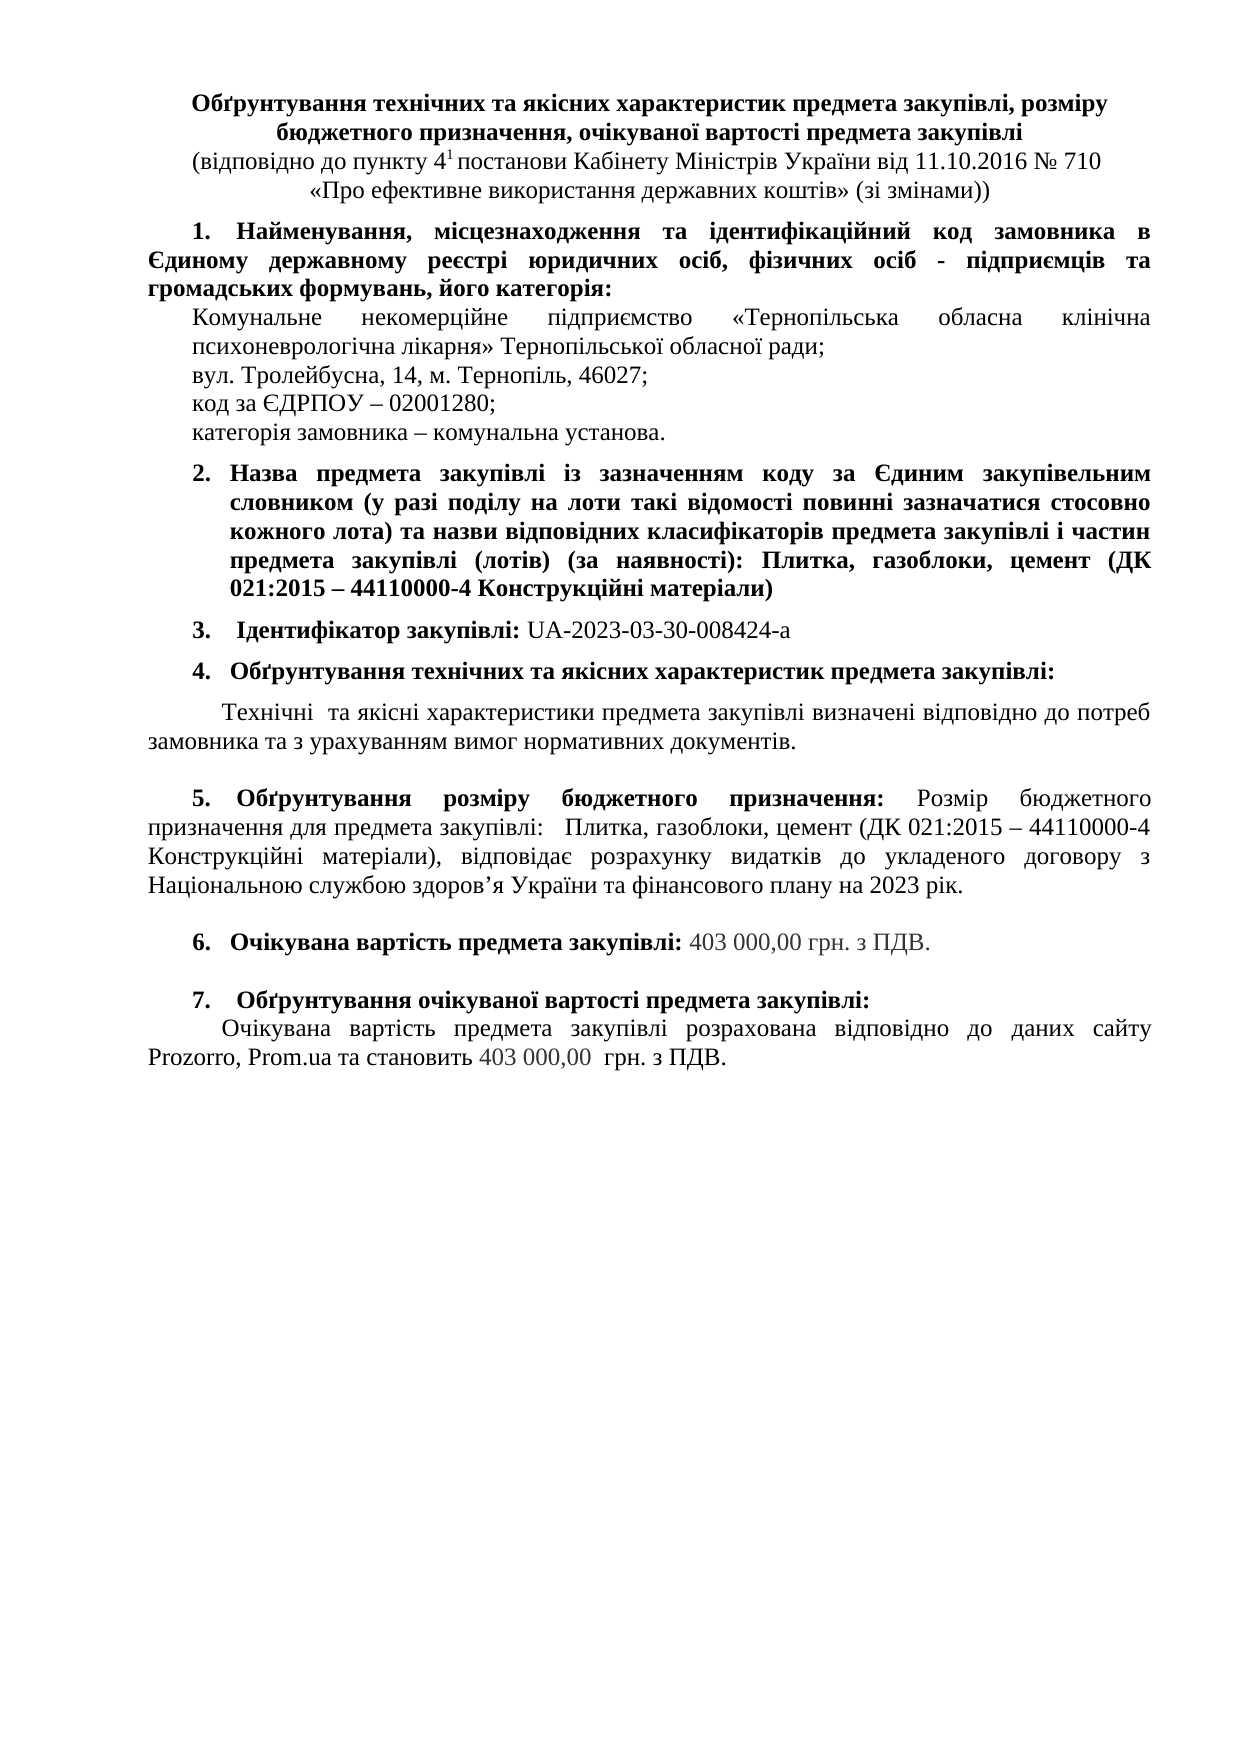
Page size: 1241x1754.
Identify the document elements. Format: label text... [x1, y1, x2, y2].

list Обґрунтування технічних та якісних характеристик предмета закупівлі: [192, 656, 1152, 685]
list код за ЄДРПОУ – 02001280; [192, 388, 1152, 417]
text Обґрунтування технічних та якісних характеристик предмета закупівлі, розміру бюджетного призначення, очікуваної вартості предмета закупівлі [148, 88, 1152, 146]
list Комунальне некомерційне підприємство «Тернопільська обласна клінічна психоневрологічна лікарня» Тернопільської обласної ради; [192, 302, 1152, 360]
list Обґрунтування розміру бюджетного призначення: Розмір бюджетного призначення для предмета закупівлі: Плитка, газоблоки, цемент (ДК 021:2015 – 44110000-4 Конструкційні матеріали), відповідає розрахунку видатків до укладеного договору з Національною службою здоров’я України та фінансового плану на 2023 рік. [148, 783, 1152, 898]
list Очікувана вартість предмета закупівлі: 403 000,00 грн. з ПДВ. [192, 927, 1152, 956]
text (відповідно до пункту 41 постанови Кабінету Міністрів України від 11.10.2016 № 710 «Про ефективне використання державних коштів» (зі змінами)) [148, 146, 1152, 203]
list вул. Тролейбусна, 14, м. Тернопіль, 46027; [192, 360, 1152, 388]
list Обґрунтування очікуваної вартості предмета закупівлі: [148, 985, 1152, 1013]
text Технічні та якісні характеристики предмета закупівлі визначені відповідно до потреб замовника та з урахуванням вимог нормативних документів. [148, 697, 1152, 755]
list категорія замовника – комунальна установа. [192, 417, 1152, 446]
list Назва предмета закупівлі із зазначенням коду за Єдиним закупівельним словником (у разі поділу на лоти такі відомості повинні зазначатися стосовно кожного лота) та назви відповідних класифікаторів предмета закупівлі і частин предмета закупівлі (лотів) (за наявності): Плитка, газоблоки, цемент (ДК 021:2015 – 44110000-4 Конструкційні матеріали) [192, 458, 1152, 602]
list Ідентифікатор закупівлі: UA-2023-03-30-008424-a [192, 615, 1152, 643]
list Очікувана вартість предмета закупівлі розрахована відповідно до даних сайту Prozorro, Prom.ua та становить 403 000,00 грн. з ПДВ. [148, 1013, 1152, 1071]
list Найменування, місцезнаходження та ідентифікаційний код замовника в Єдиному державному реєстрі юридичних осіб, фізичних осіб - підприємців та громадських формувань, його категорія: [148, 216, 1152, 302]
